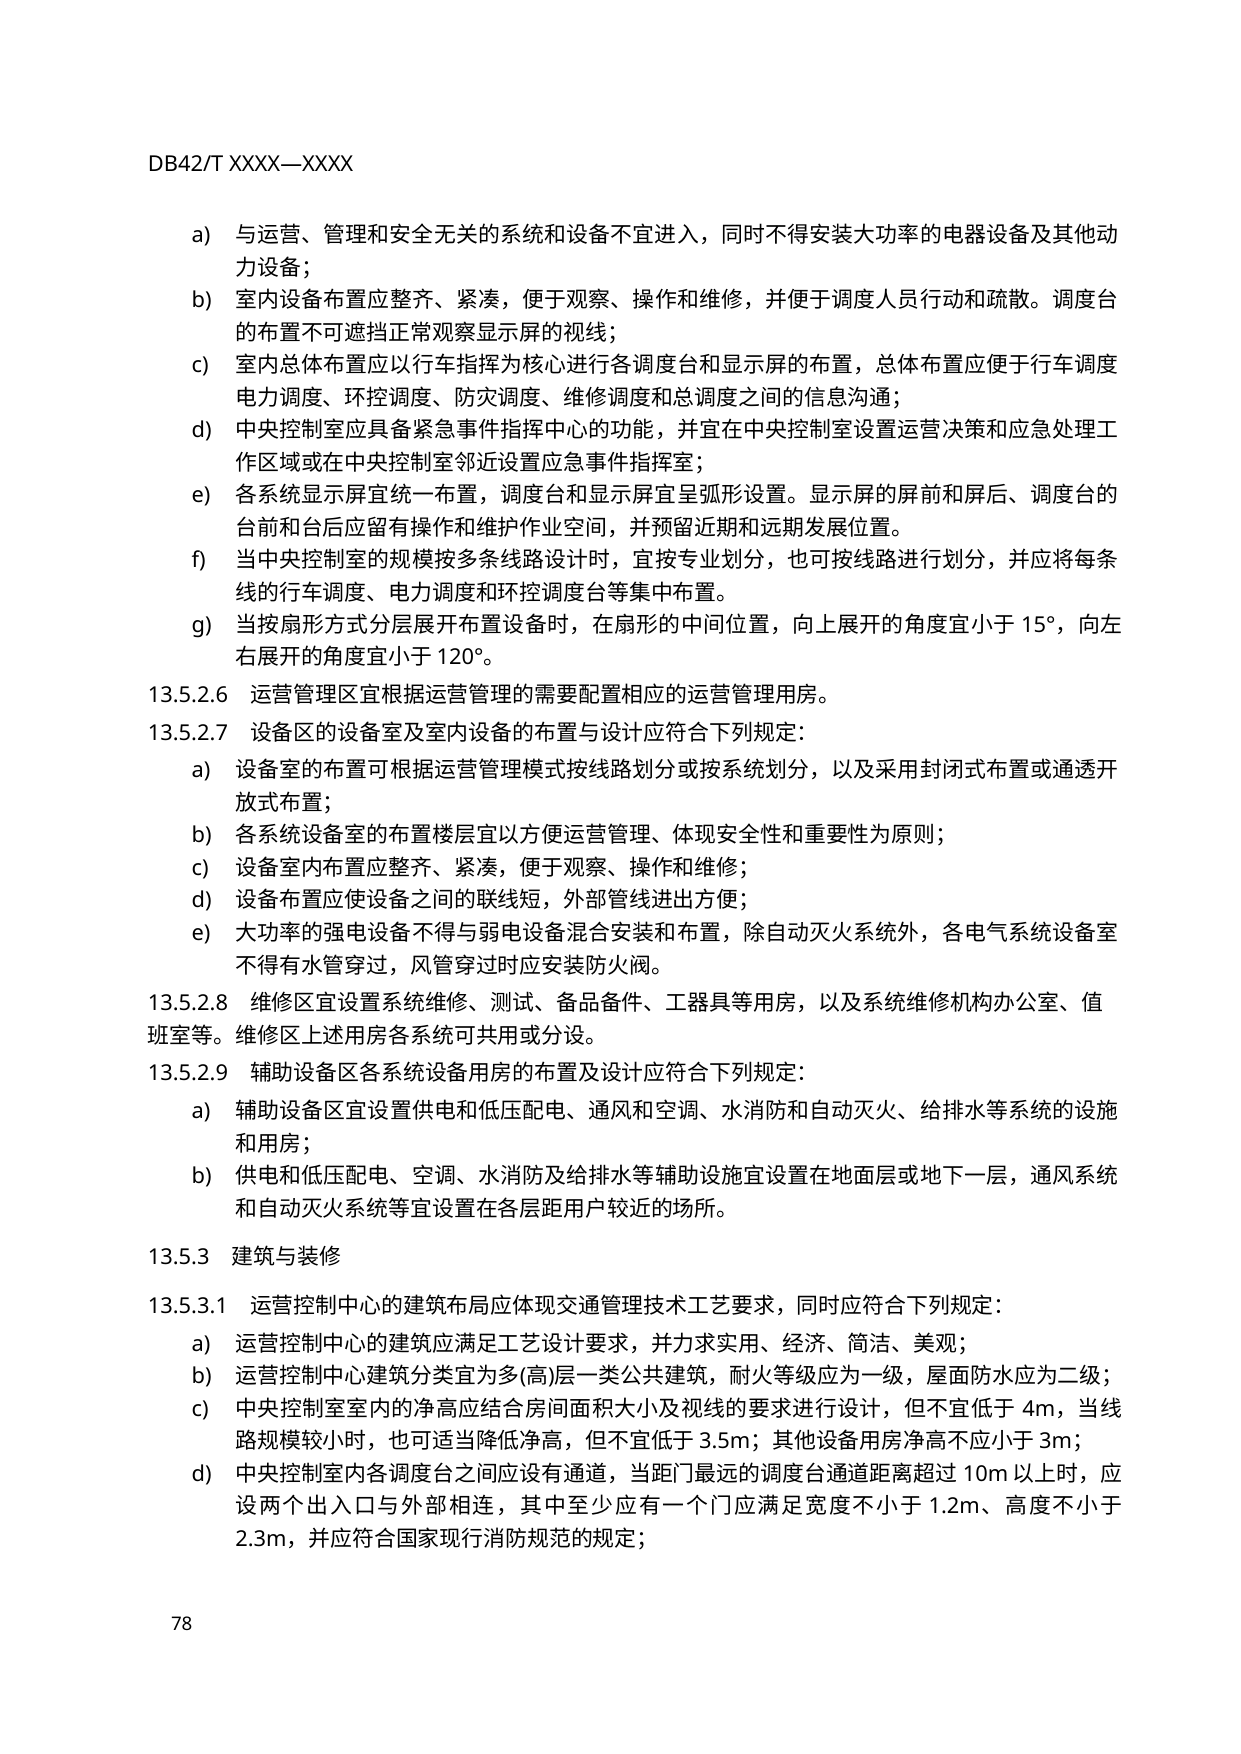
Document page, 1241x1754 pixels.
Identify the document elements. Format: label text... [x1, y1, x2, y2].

text 室内设备布置应整齐、紧凑，便于观察、操作和维修，并便于调度人员行动和疏散。调度台的布置不可遮挡正常观察显示屏的视线； [191, 282, 1122, 347]
text 大功率的强电设备不得与弱电设备混合安装和布置，除自动灭火系统外，各电气系统设备室不得有水管穿过，风管穿过时应安装防火阀。 [191, 915, 1122, 980]
text 中央控制室室内的净高应结合房间面积大小及视线的要求进行设计，但不宜低于4m，当线路规模较小时，也可适当降低净高，但不宜低于3.5m；其他设备用房净高不应小于3m； [191, 1391, 1122, 1456]
list 辅助设备区宜设置供电和低压配电、通风和空调、水消防和自动灭火、给排水等系统的设施和用房； [191, 1093, 1122, 1158]
text 中央控制室内各调度台之间应设有通道，当距门最远的调度台通道距离超过10m以上时，应设两个出入口与外部相连，其中至少应有一个门应满足宽度不小于1.2m、高度不小于2.3m，并应符合国家现行消防规范的规定； [191, 1456, 1122, 1553]
text 设备室内布置应整齐、紧凑，便于观察、操作和维修； [191, 850, 1122, 882]
text 维修区宜设置系统维修、测试、备品备件、工器具等用房，以及系统维修机构办公室、值班室等。维修区上述用房各系统可共用或分设。 [148, 985, 1122, 1050]
text 设备布置应使设备之间的联线短，外部管线进出方便； [191, 882, 1122, 915]
list 运营控制中心的建筑应满足工艺设计要求，并力求实用、经济、简洁、美观； [191, 1326, 1122, 1358]
text 中央控制室应具备紧急事件指挥中心的功能，并宜在中央控制室设置运营决策和应急处理工作区域或在中央控制室邻近设置应急事件指挥室； [191, 412, 1122, 477]
text 各系统设备室的布置楼层宜以方便运营管理、体现安全性和重要性为原则； [191, 817, 1122, 850]
text 当按扇形方式分层展开布置设备时，在扇形的中间位置，向上展开的角度宜小于15°，向左右展开的角度宜小于120°。 [191, 607, 1122, 672]
text 建筑与装修 [148, 1239, 1122, 1272]
text 设备区的设备室及室内设备的布置与设计应符合下列规定： [148, 714, 1122, 747]
text 运营控制中心的建筑布局应体现交通管理技术工艺要求，同时应符合下列规定： [148, 1288, 1122, 1320]
list 设备室的布置可根据运营管理模式按线路划分或按系统划分，以及采用封闭式布置或通透开放式布置； [191, 752, 1122, 817]
text 运营管理区宜根据运营管理的需要配置相应的运营管理用房。 [148, 677, 1122, 709]
text 当中央控制室的规模按多条线路设计时，宜按专业划分，也可按线路进行划分，并应将每条线的行车调度、电力调度和环控调度台等集中布置。 [191, 542, 1122, 607]
text 供电和低压配电、空调、水消防及给排水等辅助设施宜设置在地面层或地下一层，通风系统和自动灭火系统等宜设置在各层距用户较近的场所。 [191, 1158, 1122, 1223]
text 运营控制中心建筑分类宜为多(高)层一类公共建筑，耐火等级应为一级，屋面防水应为二级； [191, 1358, 1122, 1391]
text 室内总体布置应以行车指挥为核心进行各调度台和显示屏的布置，总体布置应便于行车调度、电力调度、环控调度、防灾调度、维修调度和总调度之间的信息沟通； [191, 347, 1122, 412]
text 各系统显示屏宜统一布置，调度台和显示屏宜呈弧形设置。显示屏的屏前和屏后、调度台的台前和台后应留有操作和维护作业空间，并预留近期和远期发展位置。 [191, 477, 1122, 542]
text 辅助设备区各系统设备用房的布置及设计应符合下列规定： [148, 1055, 1122, 1088]
list 与运营、管理和安全无关的系统和设备不宜进入，同时不得安装大功率的电器设备及其他动力设备； [191, 217, 1122, 282]
